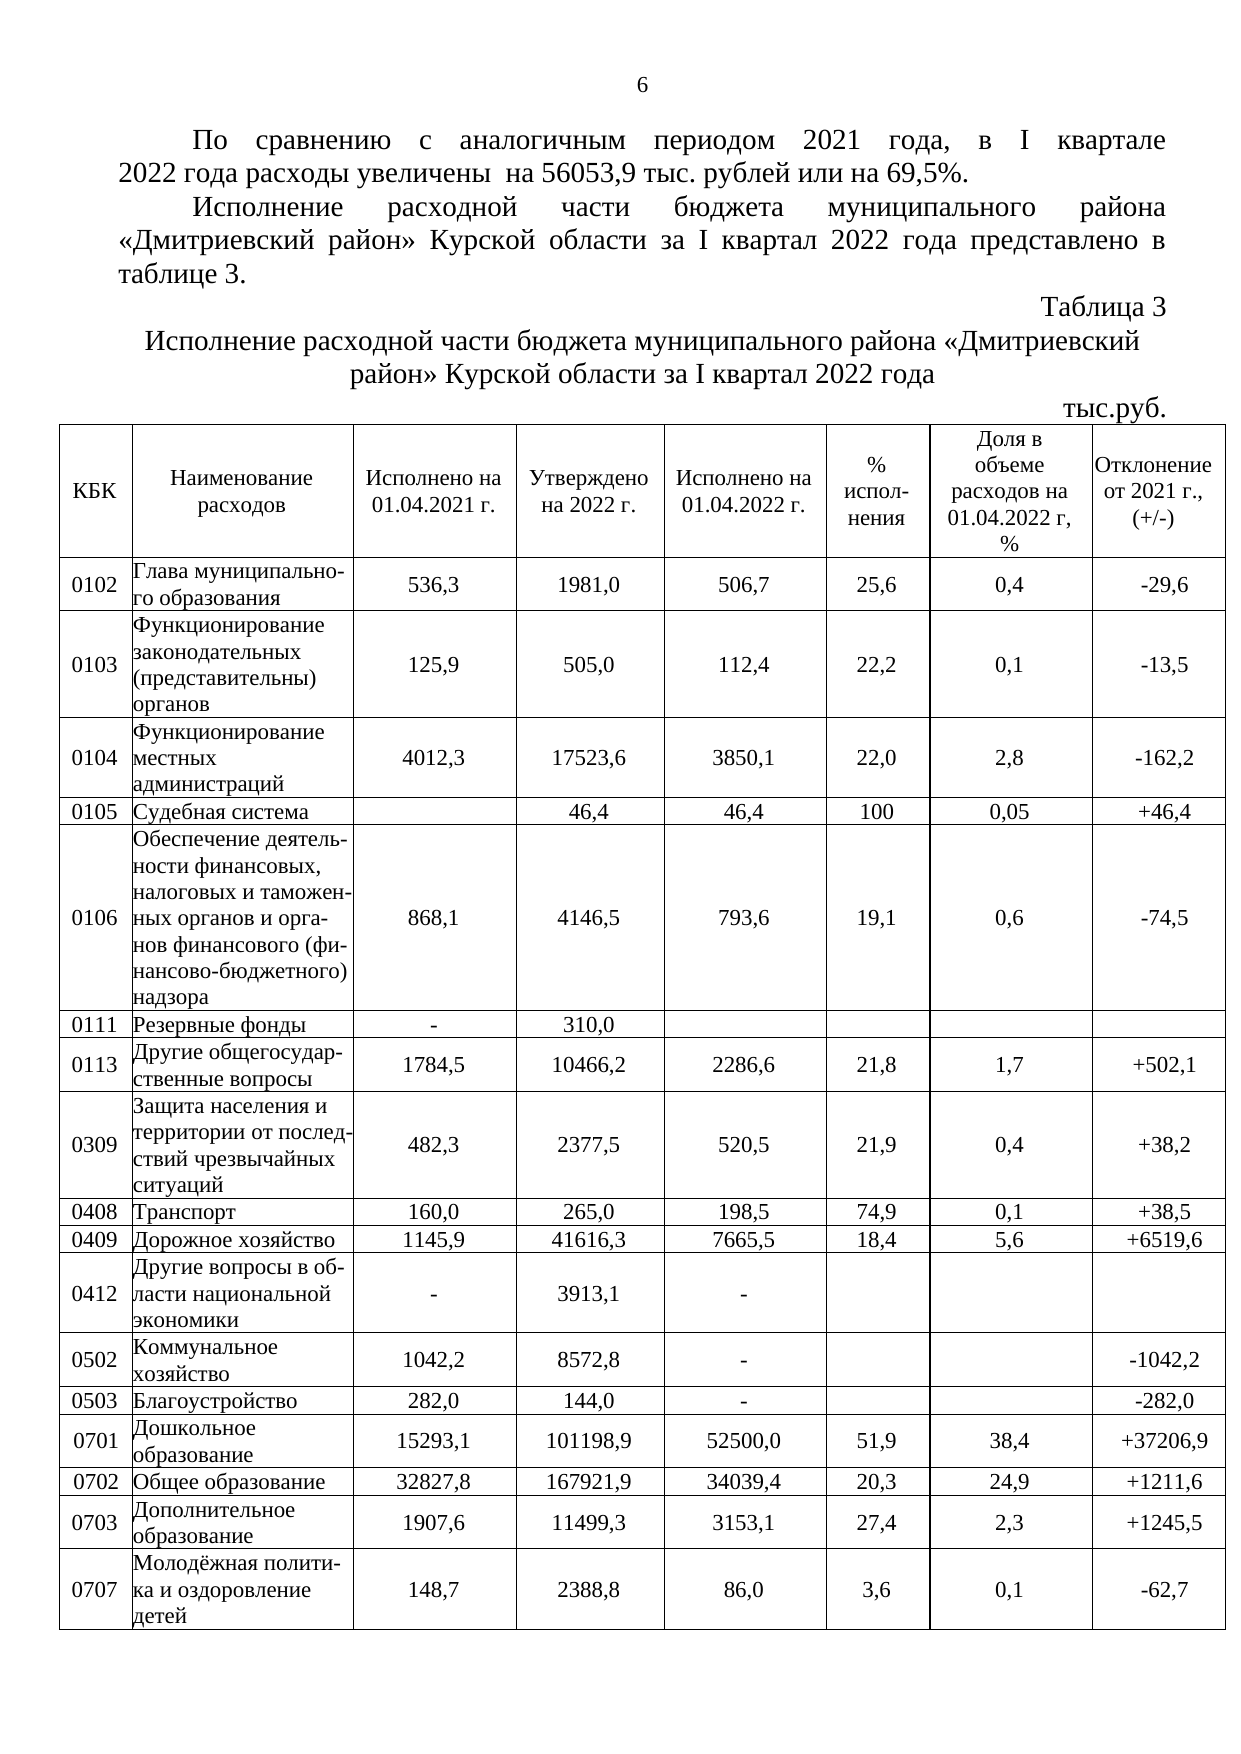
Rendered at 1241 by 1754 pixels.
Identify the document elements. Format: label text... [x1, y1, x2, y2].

table_cell 0,1 [931, 1199, 1092, 1225]
table_cell - [354, 1253, 516, 1332]
table_cell 0105 [60, 798, 132, 824]
table_cell 0,1 [931, 611, 1092, 717]
text тыс.руб. [118, 390, 1167, 424]
table_cell 1784,5 [354, 1038, 516, 1091]
table_cell 0503 [60, 1387, 132, 1413]
table_header Исполнено на 01.04.2021 г. [354, 425, 516, 557]
table_cell -62,7 [1093, 1549, 1225, 1628]
table_header Наименование расходов [133, 425, 353, 557]
table_cell 22,2 [827, 611, 929, 717]
table_cell 148,7 [354, 1549, 516, 1628]
table_cell 34039,4 [665, 1468, 826, 1494]
table_cell 1,7 [931, 1038, 1092, 1091]
table_cell -29,6 [1093, 558, 1225, 610]
table_cell 86,0 [665, 1549, 826, 1628]
table_cell Глава муниципально-го образования [133, 558, 353, 610]
table_cell 3850,1 [665, 718, 826, 797]
table_cell 1907,6 [354, 1496, 516, 1548]
text Исполнение расходной части бюджета муниципального района «Дмитриевский район» Курской области за I квартал 2022 года представлено в таблице 3. [118, 189, 1167, 289]
table_cell 1042,2 [354, 1333, 516, 1386]
table_cell 198,5 [665, 1199, 826, 1225]
table_cell 10466,2 [517, 1038, 664, 1091]
table_cell Функционирование законодательных (представительны) органов [133, 611, 353, 717]
table_cell 0412 [60, 1253, 132, 1332]
table_cell -162,2 [1093, 718, 1225, 797]
table_header Доля в объеме расходов на 01.04.2022 г, % [931, 425, 1092, 557]
table_cell 27,4 [827, 1496, 929, 1548]
table_cell 4146,5 [517, 825, 664, 1010]
table_cell 3,6 [827, 1549, 929, 1628]
table_cell [1093, 1011, 1225, 1037]
table_cell 0104 [60, 718, 132, 797]
table_cell 74,9 [827, 1199, 929, 1225]
table_cell [665, 1011, 826, 1037]
table_cell 0106 [60, 825, 132, 1010]
table_cell 100 [827, 798, 929, 824]
table_cell 2,3 [931, 1496, 1092, 1548]
text Исполнение расходной части бюджета муниципального района «Дмитриевский район» Курской области за I квартал 2022 года [118, 323, 1167, 390]
table_cell [931, 1333, 1092, 1386]
table_cell 144,0 [517, 1387, 664, 1413]
table_cell -13,5 [1093, 611, 1225, 717]
table_cell [827, 1387, 929, 1413]
table_cell +38,2 [1093, 1092, 1225, 1197]
table_cell 1981,0 [517, 558, 664, 610]
table_cell 793,6 [665, 825, 826, 1010]
table_cell Функционирование местных администраций [133, 718, 353, 797]
table_cell 24,9 [931, 1468, 1092, 1494]
table_cell 536,3 [354, 558, 516, 610]
table_cell 5,6 [931, 1226, 1092, 1252]
table_cell Молодёжная полити-ка и оздоровление детей [133, 1549, 353, 1628]
table_cell [827, 1253, 929, 1332]
table_cell +6519,6 [1093, 1226, 1225, 1252]
table_header % испол-нения [827, 425, 929, 557]
table_cell Транспорт [133, 1199, 353, 1225]
table_cell 0408 [60, 1199, 132, 1225]
table_cell 310,0 [517, 1011, 664, 1037]
table_cell 520,5 [665, 1092, 826, 1197]
table_cell [1093, 1253, 1225, 1332]
table_cell +502,1 [1093, 1038, 1225, 1091]
table_cell -74,5 [1093, 825, 1225, 1010]
table_cell 2377,5 [517, 1092, 664, 1197]
table_cell [827, 1333, 929, 1386]
table_cell - [665, 1333, 826, 1386]
table_cell 4012,3 [354, 718, 516, 797]
text По сравнению с аналогичным периодом 2021 года, в I квартале 2022 года расходы увеличены на 56053,9 тыс. рублей или на 69,5%. [118, 122, 1167, 189]
table_cell -1042,2 [1093, 1333, 1225, 1386]
table_cell [931, 1253, 1092, 1332]
table_cell 22,0 [827, 718, 929, 797]
table_cell 0,4 [931, 558, 1092, 610]
table_cell 160,0 [354, 1199, 516, 1225]
table_cell 0707 [60, 1549, 132, 1628]
table_cell 0703 [60, 1496, 132, 1548]
table_cell 0,6 [931, 825, 1092, 1010]
table_cell +1245,5 [1093, 1496, 1225, 1548]
table_cell 15293,1 [354, 1415, 516, 1467]
table_cell 0,4 [931, 1092, 1092, 1197]
table_cell Защита населения и территории от послед-ствий чрезвычайных ситуаций [133, 1092, 353, 1197]
table_header Отклонение от 2021 г., (+/-) [1093, 425, 1225, 557]
table_cell 0,1 [931, 1549, 1092, 1628]
table_cell 17523,6 [517, 718, 664, 797]
table_cell 506,7 [665, 558, 826, 610]
table_cell 0102 [60, 558, 132, 610]
table_cell 0409 [60, 1226, 132, 1252]
table_cell 101198,9 [517, 1415, 664, 1467]
table_cell +1211,6 [1093, 1468, 1225, 1494]
table_cell Дошкольное образование [133, 1415, 353, 1467]
table_cell 11499,3 [517, 1496, 664, 1548]
table_cell 3153,1 [665, 1496, 826, 1548]
table_cell 2388,8 [517, 1549, 664, 1628]
table_cell 1145,9 [354, 1226, 516, 1252]
table_cell 46,4 [517, 798, 664, 824]
table_cell 505,0 [517, 611, 664, 717]
table_cell 52500,0 [665, 1415, 826, 1467]
table_cell Дополнительное образование [133, 1496, 353, 1548]
table_cell -282,0 [1093, 1387, 1225, 1413]
table_cell 0,05 [931, 798, 1092, 824]
table_cell +46,4 [1093, 798, 1225, 824]
table_cell [931, 1387, 1092, 1413]
table_header КБК [60, 425, 132, 557]
table_cell 51,9 [827, 1415, 929, 1467]
table_cell - [665, 1387, 826, 1413]
table_cell Благоустройство [133, 1387, 353, 1413]
table_cell 0103 [60, 611, 132, 717]
table_cell 32827,8 [354, 1468, 516, 1494]
table_cell Судебная система [133, 798, 353, 824]
table_cell 7665,5 [665, 1226, 826, 1252]
table_cell - [354, 1011, 516, 1037]
table_cell 3913,1 [517, 1253, 664, 1332]
table_cell 38,4 [931, 1415, 1092, 1467]
table_cell Резервные фонды [133, 1011, 353, 1037]
table_cell 0701 [60, 1415, 132, 1467]
table_cell 112,4 [665, 611, 826, 717]
table_cell [931, 1011, 1092, 1037]
table_cell 167921,9 [517, 1468, 664, 1494]
table_header Исполнено на 01.04.2022 г. [665, 425, 826, 557]
table_cell Другие вопросы в об-ласти национальной экономики [133, 1253, 353, 1332]
table_cell 46,4 [665, 798, 826, 824]
table_cell 0111 [60, 1011, 132, 1037]
table_cell 0309 [60, 1092, 132, 1197]
table_cell Другие общегосудар-ственные вопросы [133, 1038, 353, 1091]
table_cell 2,8 [931, 718, 1092, 797]
table_cell Обеспечение деятель-ности финансовых, налоговых и таможен-ных органов и орга-нов финансового (фи-нансово-бюджетного) надзора [133, 825, 353, 1010]
table_cell 19,1 [827, 825, 929, 1010]
table_cell 21,9 [827, 1092, 929, 1197]
table_cell [827, 1011, 929, 1037]
table_cell 21,8 [827, 1038, 929, 1091]
table_cell 0502 [60, 1333, 132, 1386]
table_cell 20,3 [827, 1468, 929, 1494]
table_cell [354, 798, 516, 824]
table_header Утверждено на 2022 г. [517, 425, 664, 557]
text Таблица 3 [118, 289, 1167, 323]
table_cell 482,3 [354, 1092, 516, 1197]
table_cell Дорожное хозяйство [133, 1226, 353, 1252]
table_cell - [665, 1253, 826, 1332]
table_cell +37206,9 [1093, 1415, 1225, 1467]
table_cell +38,5 [1093, 1199, 1225, 1225]
table_cell 0113 [60, 1038, 132, 1091]
table_cell 0702 [60, 1468, 132, 1494]
table_cell 2286,6 [665, 1038, 826, 1091]
table_cell 25,6 [827, 558, 929, 610]
table_cell 265,0 [517, 1199, 664, 1225]
table_cell Общее образование [133, 1468, 353, 1494]
table_cell Коммунальное хозяйство [133, 1333, 353, 1386]
table_cell 125,9 [354, 611, 516, 717]
table_cell 868,1 [354, 825, 516, 1010]
table_cell 282,0 [354, 1387, 516, 1413]
table_cell 41616,3 [517, 1226, 664, 1252]
table_cell 18,4 [827, 1226, 929, 1252]
table_cell 8572,8 [517, 1333, 664, 1386]
